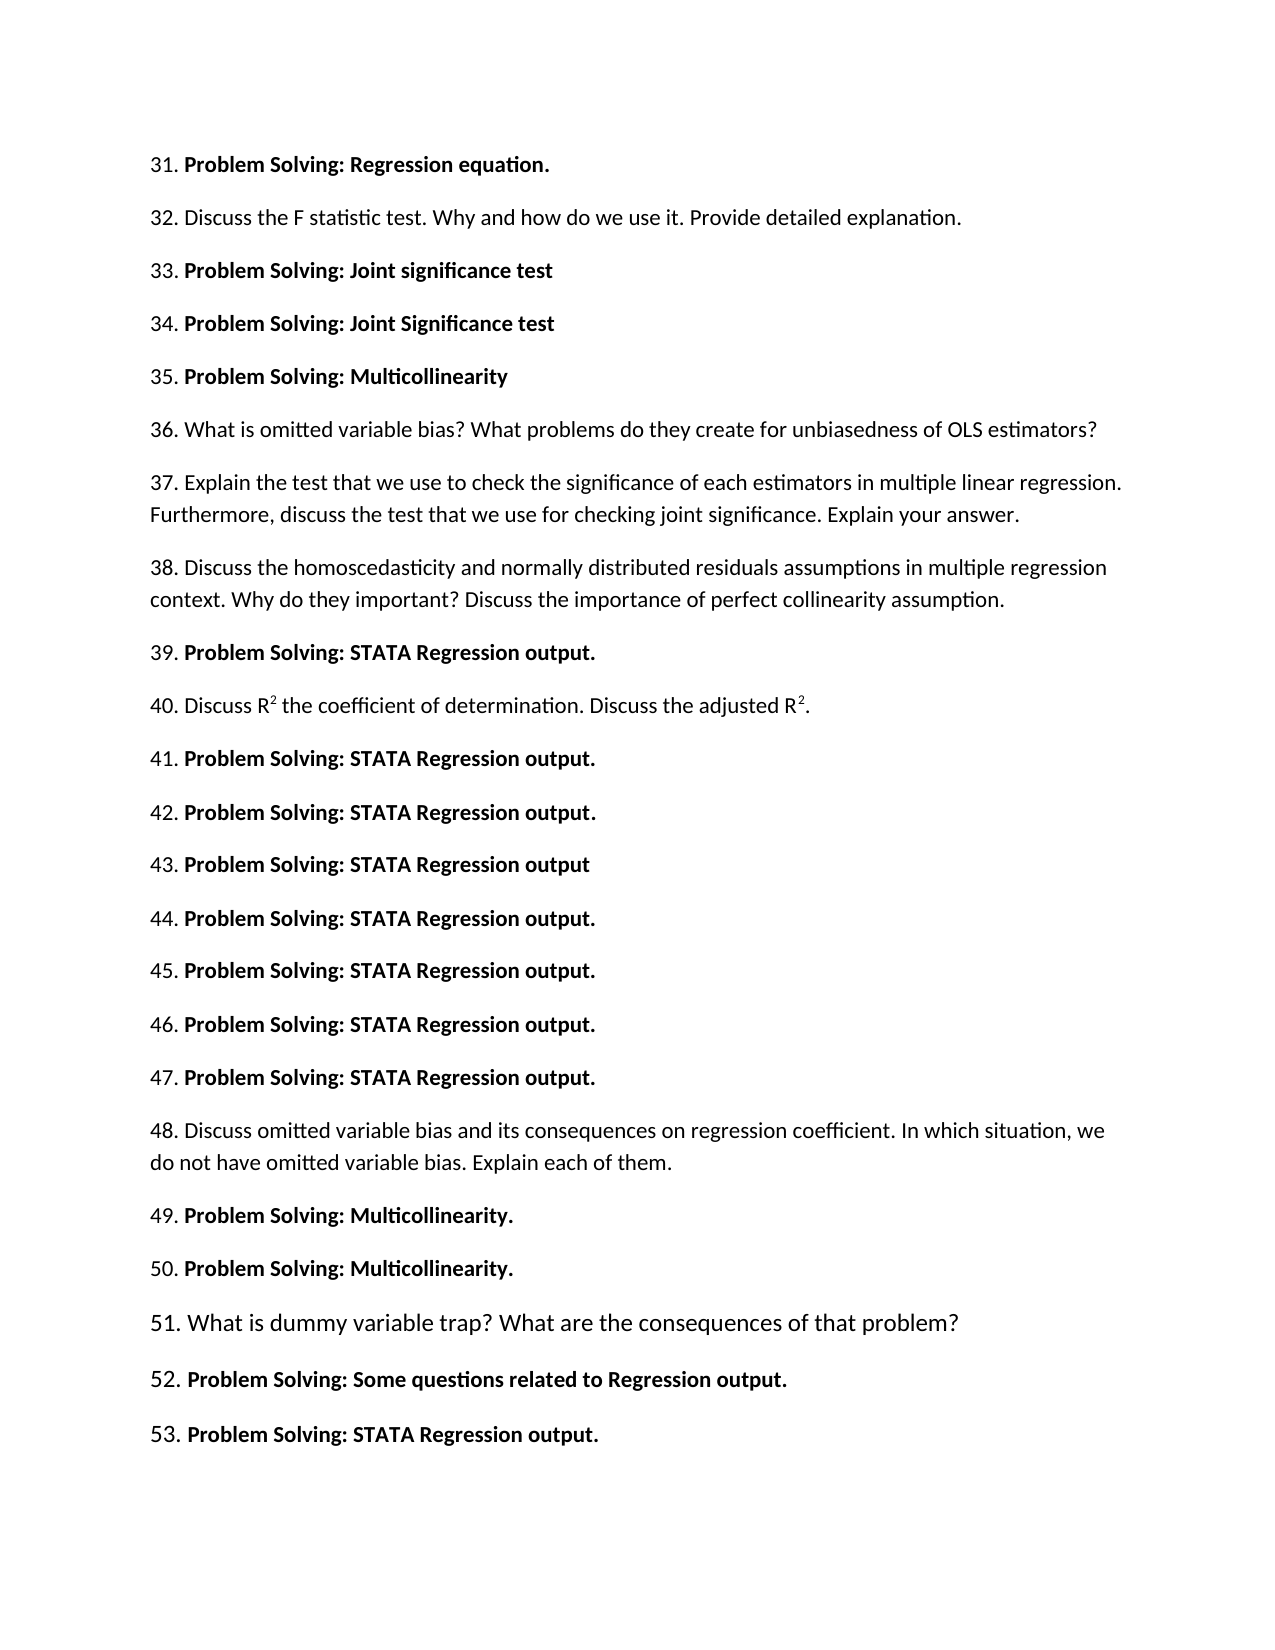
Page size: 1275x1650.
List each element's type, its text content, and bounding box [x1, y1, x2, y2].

text 41. Problem Solving: STATA Regression output. [150, 744, 1125, 773]
text 49. Problem Solving: Multicollinearity. [150, 1201, 1125, 1229]
text 40. Discuss R2 the coefficient of determination. Discuss the adjusted R2. [150, 692, 1125, 719]
text 46. Problem Solving: STATA Regression output. [150, 1010, 1125, 1038]
text 42. Problem Solving: STATA Regression output. [150, 798, 1125, 826]
text 35. Problem Solving: Multicollinearity [150, 362, 1125, 390]
text 32. Discuss the F statistic test. Why and how do we use it. Provide detailed explanation. [150, 203, 1125, 231]
text 51. What is dummy variable trap? What are the consequences of that problem? [150, 1307, 1125, 1337]
text 33. Problem Solving: Joint significance test [150, 256, 1125, 284]
text 45. Problem Solving: STATA Regression output. [150, 957, 1125, 985]
text 34. Problem Solving: Joint Significance test [150, 309, 1125, 337]
text 44. Problem Solving: STATA Regression output. [150, 904, 1125, 932]
text 50. Problem Solving: Multicollinearity. [150, 1254, 1125, 1282]
text 36. What is omitted variable bias? What problems do they create for unbiasedness of OLS estimators? [150, 415, 1125, 443]
text 37. Explain the test that we use to check the significance of each estimators in multiple linear regression. Furthermore, discuss the test that we use for checking joint significance. Explain your answer. [150, 468, 1125, 528]
text 47. Problem Solving: STATA Regression output. [150, 1063, 1125, 1091]
text 38. Discuss the homoscedasticity and normally distributed residuals assumptions in multiple regression context. Why do they important? Discuss the importance of perfect collinearity assumption. [150, 553, 1125, 613]
text 39. Problem Solving: STATA Regression output. [150, 638, 1125, 667]
text 52. Problem Solving: Some questions related to Regression output. [150, 1363, 1125, 1393]
text 53. Problem Solving: STATA Regression output. [150, 1419, 1125, 1449]
text 48. Discuss omitted variable bias and its consequences on regression coefficient. In which situation, we do not have omitted variable bias. Explain each of them. [150, 1116, 1125, 1176]
text 43. Problem Solving: STATA Regression output [150, 851, 1125, 879]
text 31. Problem Solving: Regression equation. [150, 150, 1125, 178]
